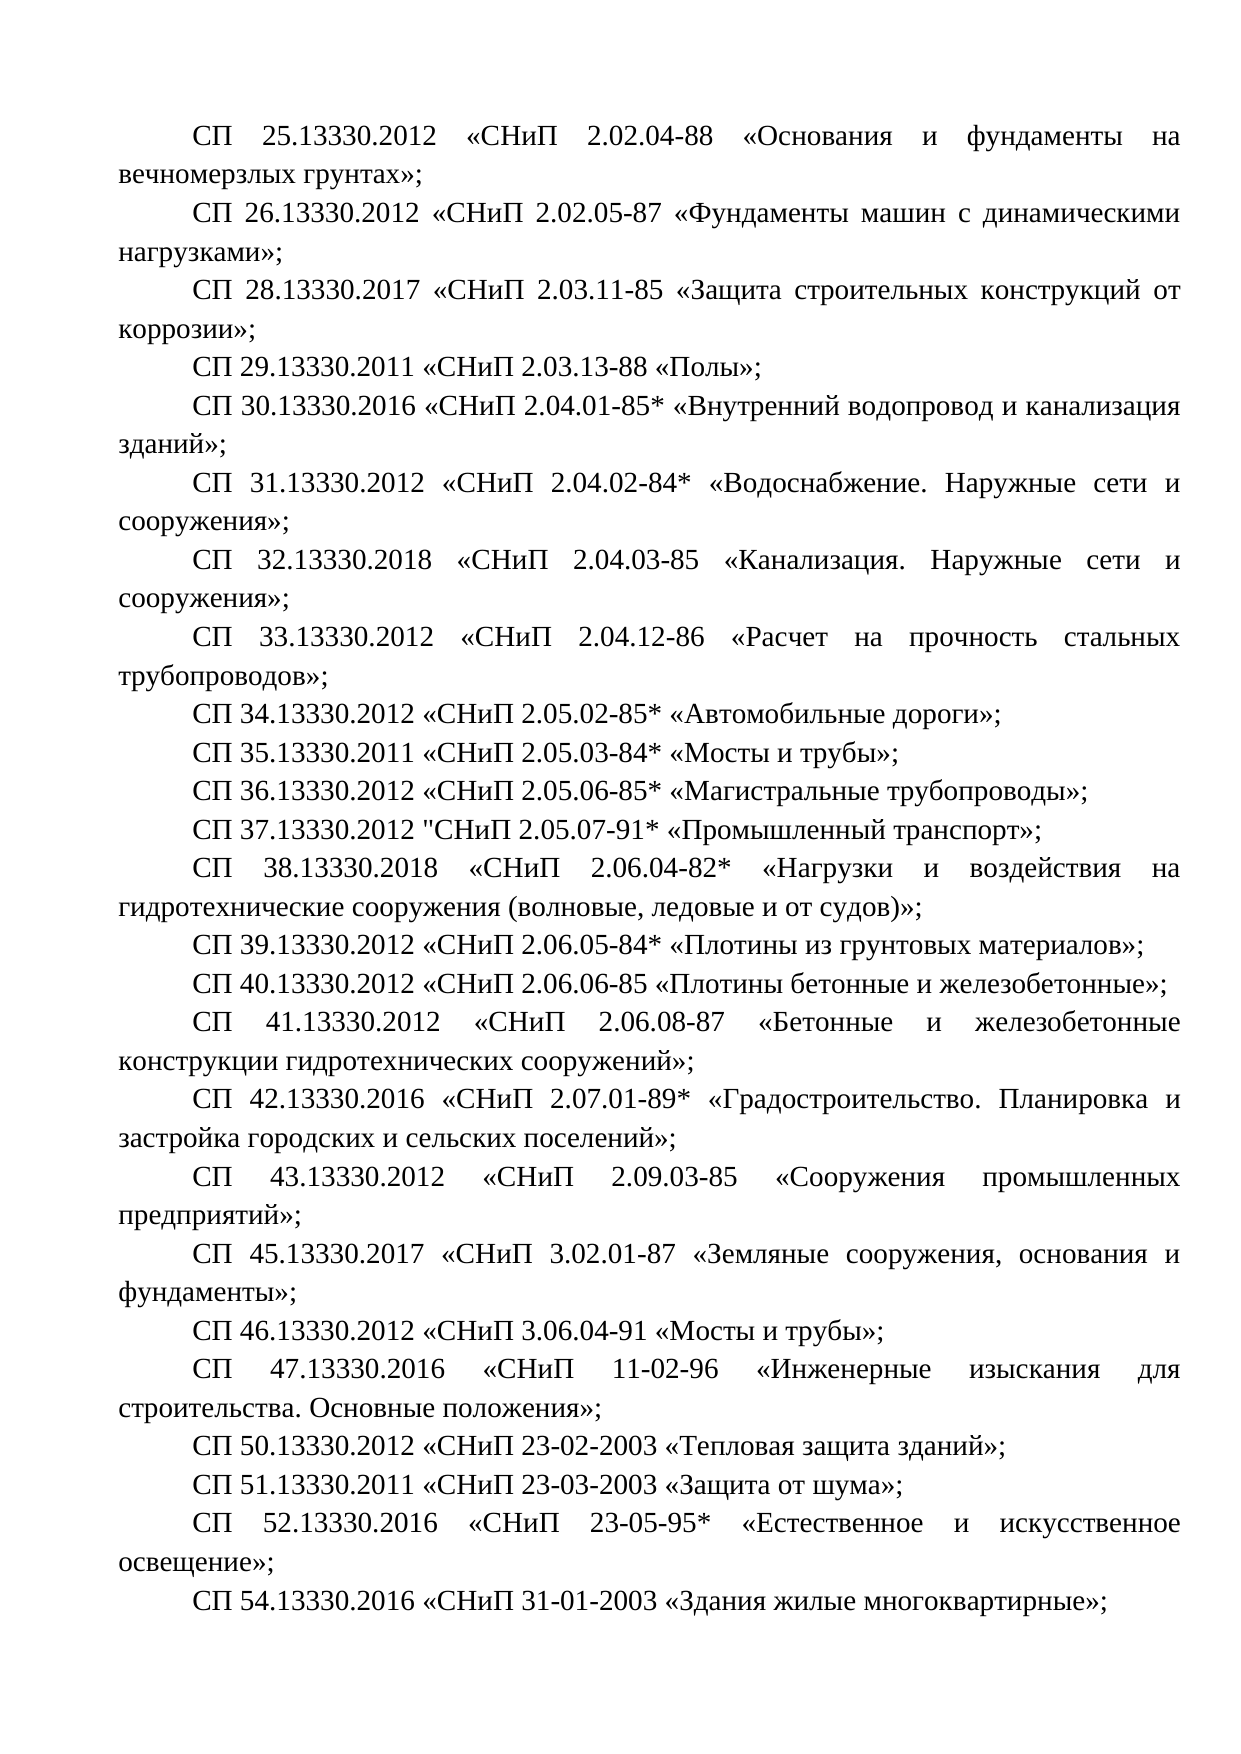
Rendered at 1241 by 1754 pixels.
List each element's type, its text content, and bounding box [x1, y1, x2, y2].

text СП 41.13330.2012 «СНиП 2.06.08-87 «Бетонные и железобетонные конструкции гидротехнических сооружений»; [118, 1004, 1181, 1077]
text СП 35.13330.2011 «СНиП 2.05.03-84* «Мосты и трубы»; [118, 735, 1181, 768]
text СП 31.13330.2012 «СНиП 2.04.02-84* «Водоснабжение. Наружные сети и сооружения»; [118, 465, 1181, 537]
text СП 43.13330.2012 «СНиП 2.09.03-85 «Сооружения промышленных предприятий»; [118, 1159, 1181, 1231]
text СП 40.13330.2012 «СНиП 2.06.06-85 «Плотины бетонные и железобетонные»; [118, 966, 1181, 999]
text СП 50.13330.2012 «СНиП 23-02-2003 «Тепловая защита зданий»; [118, 1428, 1181, 1462]
text СП 54.13330.2016 «СНиП 31-01-2003 «Здания жилые многоквартирные»; [118, 1583, 1181, 1616]
text СП 51.13330.2011 «СНиП 23-03-2003 «Защита от шума»; [118, 1467, 1181, 1501]
text СП 26.13330.2012 «СНиП 2.02.05-87 «Фундаменты машин с динамическими нагрузками»; [118, 195, 1181, 267]
text СП 47.13330.2016 «СНиП 11-02-96 «Инженерные изыскания для строительства. Основные положения»; [118, 1351, 1181, 1423]
text СП 25.13330.2012 «СНиП 2.02.04-88 «Основания и фундаменты на вечномерзлых грунтах»; [118, 118, 1181, 190]
text СП 29.13330.2011 «СНиП 2.03.13-88 «Полы»; [118, 349, 1181, 383]
text СП 33.13330.2012 «СНиП 2.04.12-86 «Расчет на прочность стальных трубопроводов»; [118, 619, 1181, 691]
text СП 52.13330.2016 «СНиП 23-05-95* «Естественное и искусственное освещение»; [118, 1506, 1181, 1578]
text СП 45.13330.2017 «СНиП 3.02.01-87 «Земляные сооружения, основания и фундаменты»; [118, 1236, 1181, 1308]
text СП 30.13330.2016 «СНиП 2.04.01-85* «Внутренний водопровод и канализация зданий»; [118, 388, 1181, 460]
text СП 28.13330.2017 «СНиП 2.03.11-85 «Защита строительных конструкций от коррозии»; [118, 272, 1181, 344]
text СП 34.13330.2012 «СНиП 2.05.02-85* «Автомобильные дороги»; [118, 696, 1181, 730]
text СП 46.13330.2012 «СНиП 3.06.04-91 «Мосты и трубы»; [118, 1313, 1181, 1346]
text СП 37.13330.2012 "СНиП 2.05.07-91* «Промышленный транспорт»; [118, 812, 1181, 845]
text СП 32.13330.2018 «СНиП 2.04.03-85 «Канализация. Наружные сети и сооружения»; [118, 542, 1181, 614]
text СП 42.13330.2016 «СНиП 2.07.01-89* «Градостроительство. Планировка и застройка городских и сельских поселений»; [118, 1082, 1181, 1154]
text СП 38.13330.2018 «СНиП 2.06.04-82* «Нагрузки и воздействия на гидротехнические сооружения (волновые, ледовые и от судов)»; [118, 850, 1181, 922]
text СП 36.13330.2012 «СНиП 2.05.06-85* «Магистральные трубопроводы»; [118, 773, 1181, 807]
text СП 39.13330.2012 «СНиП 2.06.05-84* «Плотины из грунтовых материалов»; [118, 927, 1181, 961]
